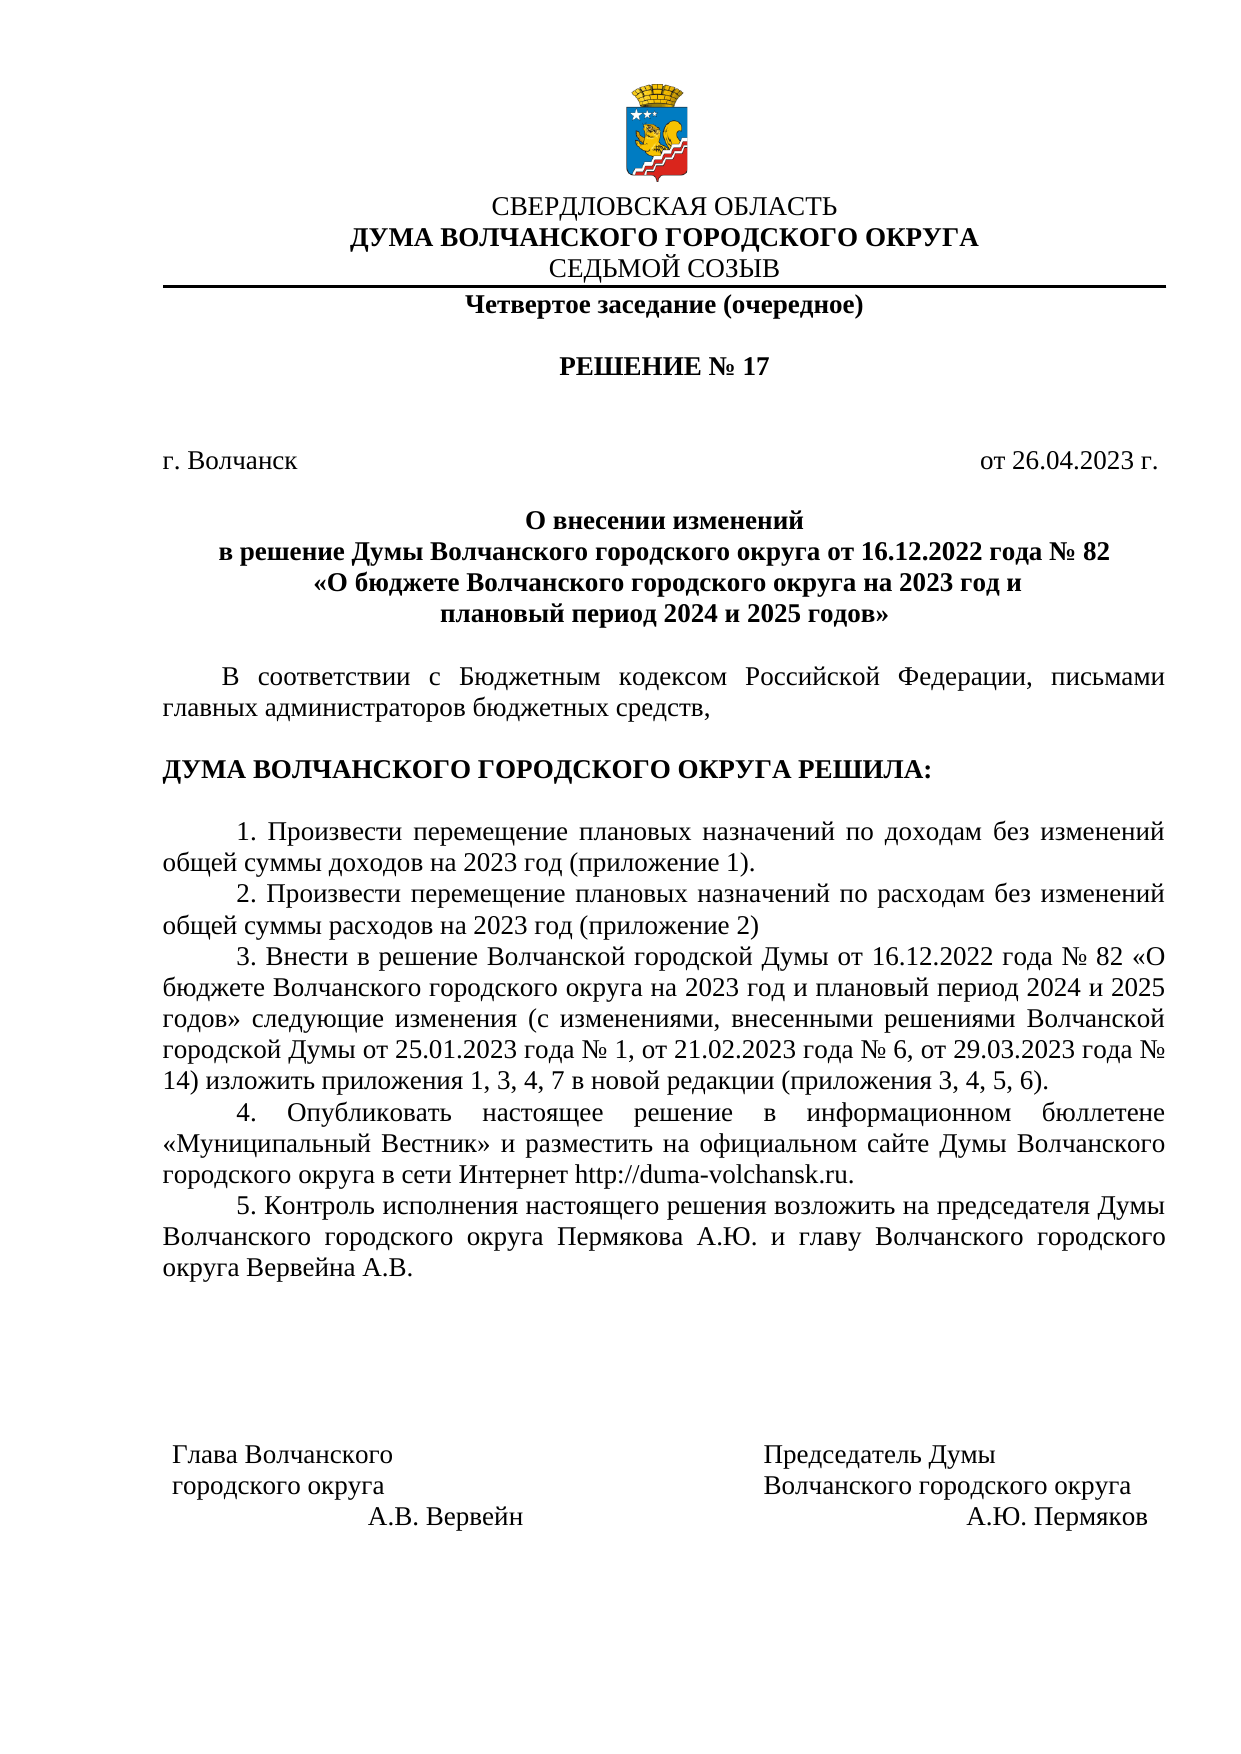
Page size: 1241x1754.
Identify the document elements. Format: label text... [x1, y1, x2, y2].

table_header Председатель Думы Волчанского городского округа А.Ю. Пермяков [664, 1438, 1168, 1532]
text 5. Контроль исполнения настоящего решения возложить на председателя Думы Волчанского городского округа Пермякова А.Ю. и главу Волчанского городского округа Вервейна А.В. [162, 1189, 1166, 1282]
text г. Волчанск от 26.04.2023 г. [162, 444, 1167, 475]
text РЕШЕНИЕ № 17 [162, 351, 1166, 382]
text «О бюджете Волчанского городского округа на 2023 год и [162, 566, 1166, 597]
text 4. Опубликовать настоящее решение в информационном бюллетене «Муниципальный Вестник» и разместить на официальном сайте Думы Волчанского городского округа в сети Интернет http://duma-volchansk.ru. [162, 1096, 1166, 1189]
text 2. Произвести перемещение плановых назначений по расходам без изменений общей суммы расходов на 2023 год (приложение 2) [162, 878, 1166, 940]
text СЕДЬМОЙ СОЗЫВ [162, 252, 1166, 288]
text плановый период 2024 и 2025 годов» [162, 597, 1166, 628]
table_header Глава Волчанского городского округа А.В. Вервейн [161, 1438, 664, 1532]
text В соответствии с Бюджетным кодексом Российской Федерации, письмами главных администраторов бюджетных средств, [162, 659, 1166, 722]
text О внесении изменений [162, 504, 1166, 535]
text 3. Внести в решение Волчанской городской Думы от 16.12.2022 года № 82 «О бюджете Волчанского городского округа на 2023 год и плановый период 2024 и 2025 годов» следующие изменения (с изменениями, внесенными решениями Волчанской городской Думы от 25.01.2023 года № 1, от 21.02.2023 года № 6, от 29.03.2023 года № 14) изложить приложения 1, 3, 4, 7 в новой редакции (приложения 3, 4, 5, 6). [162, 940, 1166, 1096]
text СВЕРДЛОВСКАЯ ОБЛАСТЬ [162, 189, 1166, 221]
text Четвертое заседание (очередное) [162, 288, 1166, 319]
text 1. Произвести перемещение плановых назначений по доходам без изменений общей суммы доходов на 2023 год (приложение 1). [162, 815, 1166, 878]
text в решение Думы Волчанского городского округа от 16.12.2022 года № 82 [162, 535, 1166, 566]
text ДУМА ВОЛЧАНСКОГО ГОРОДСКОГО ОКРУГА РЕШИЛА: [162, 753, 1166, 784]
text ДУМА ВОЛЧАНСКОГО ГОРОДСКОГО ОКРУГА [162, 221, 1166, 252]
picture [626, 84, 688, 182]
